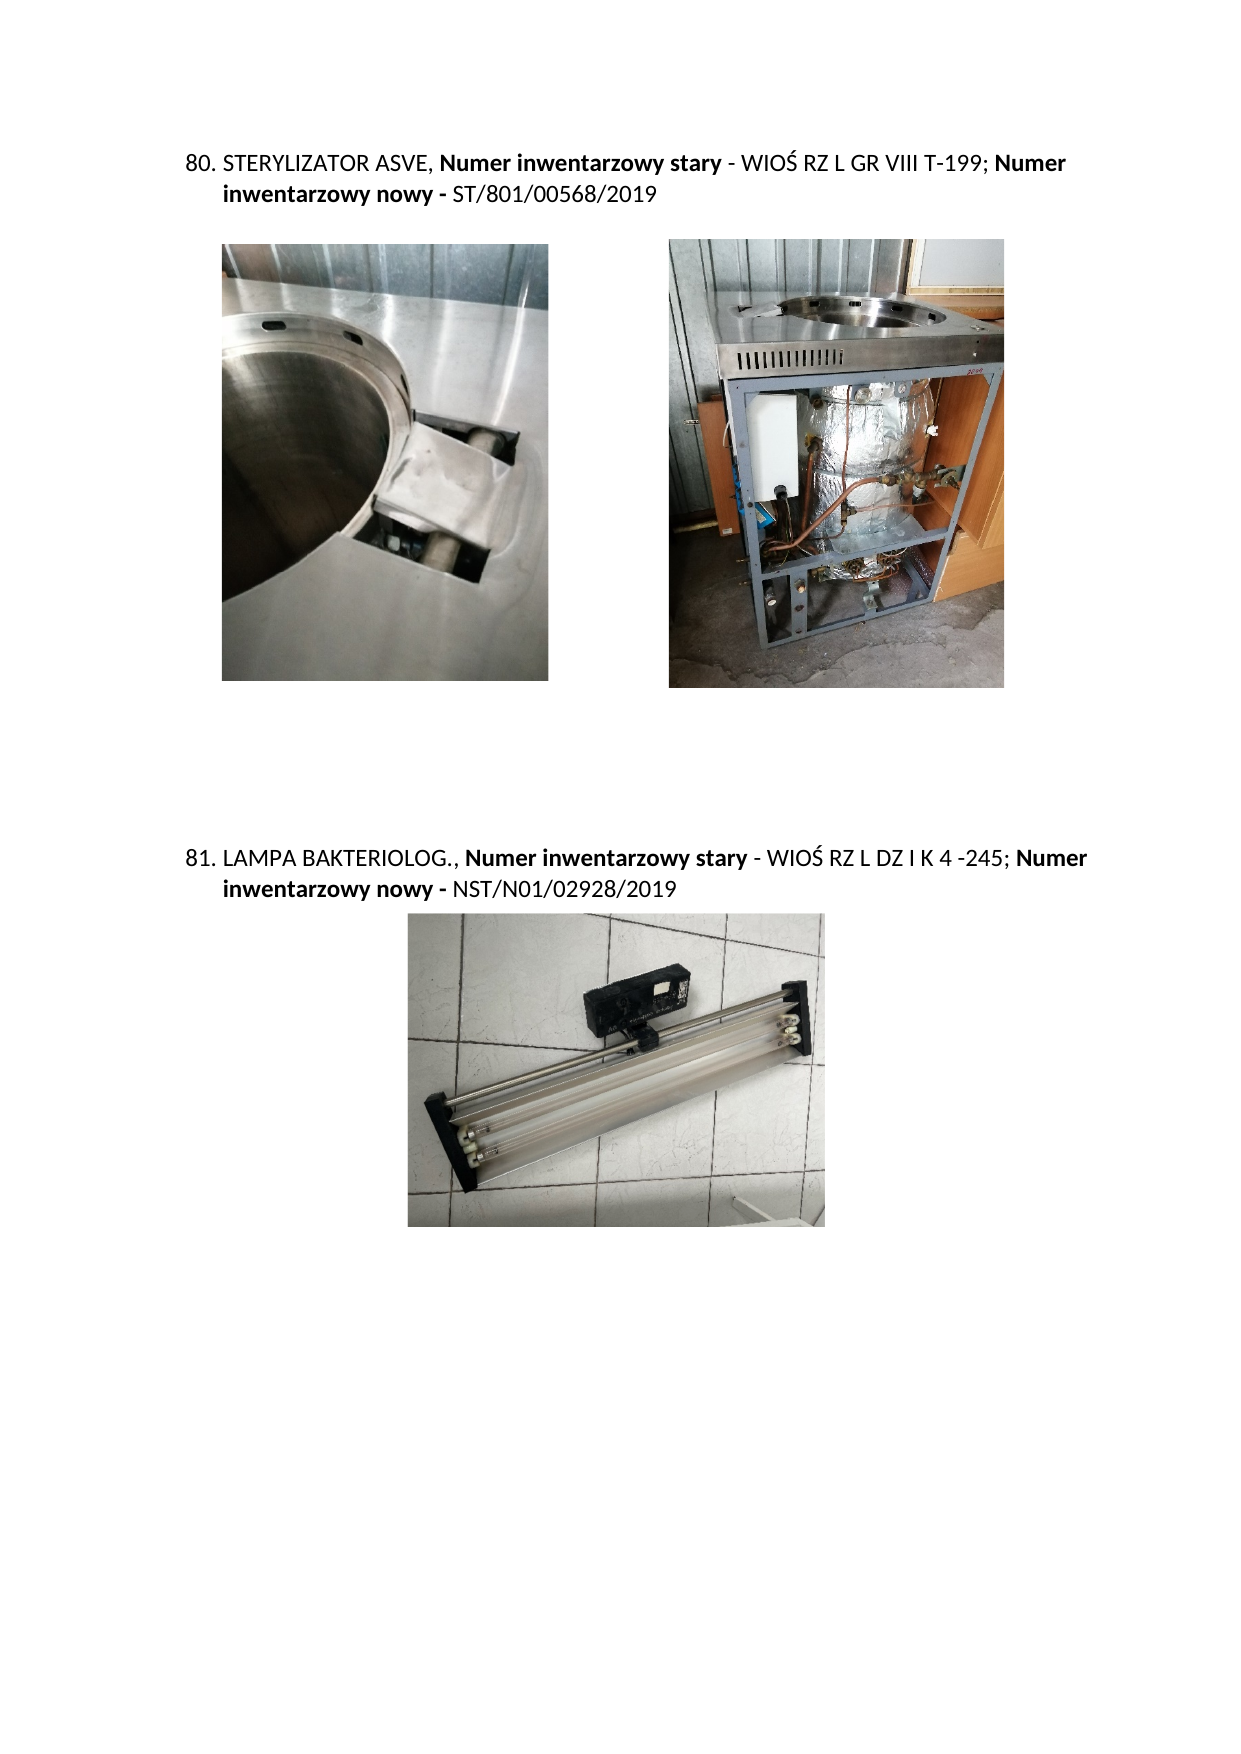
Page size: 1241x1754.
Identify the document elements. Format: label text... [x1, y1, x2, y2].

picture [408, 914, 824, 1227]
picture [668, 239, 1005, 688]
list STERYLIZATOR ASVE, Numer inwentarzowy stary - WIOŚ RZ L GR VIII T-199; Numer inwentarzowy nowy - ST/801/00568/2019 [185, 148, 1093, 209]
list LAMPA BAKTERIOLOG., Numer inwentarzowy stary - WIOŚ RZ L DZ I K 4 -245; Numer inwentarzowy nowy - NST/N01/02928/2019 [185, 842, 1093, 903]
picture [221, 244, 549, 681]
